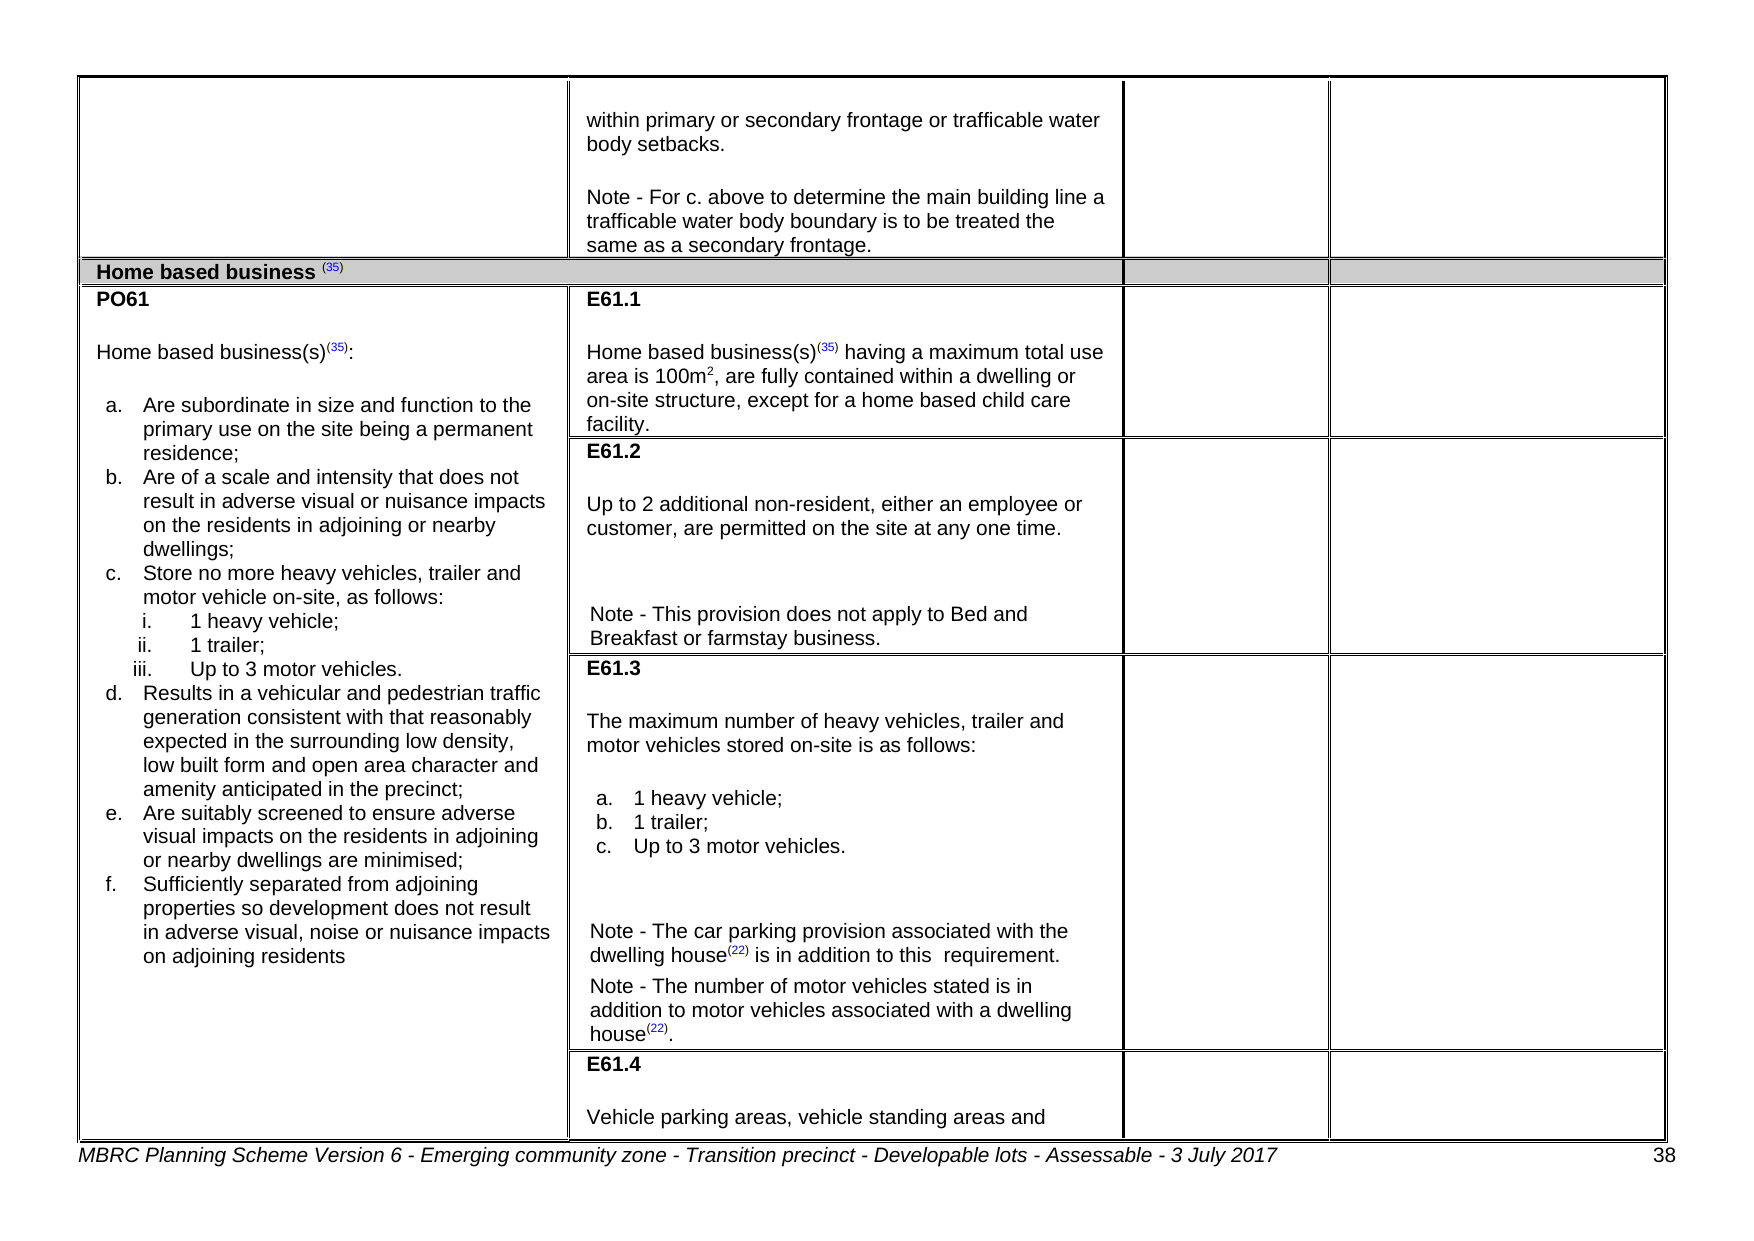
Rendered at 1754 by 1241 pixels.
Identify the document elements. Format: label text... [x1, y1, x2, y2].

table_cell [80, 78, 568, 256]
table_cell E61.1 Home based business(s)(35) having a maximum total use area is 100m2, are fully contained within a dwelling or on-site structure, except for a home based child care facility. [570, 287, 1122, 436]
table_cell [1331, 256, 1665, 283]
table_cell [1330, 653, 1666, 1049]
table_cell [1330, 1049, 1666, 1139]
table_cell [1123, 1052, 1330, 1139]
table_cell [1331, 284, 1665, 436]
table_cell [1125, 260, 1328, 283]
table_cell [1125, 287, 1328, 436]
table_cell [569, 78, 1123, 256]
table_cell E61.2 Up to 2 additional non-resident, either an employee or customer, are permitted on the site at any one time. [570, 439, 1122, 653]
table_cell [1125, 656, 1328, 1049]
table_cell [1123, 78, 1330, 256]
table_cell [569, 1052, 1123, 1139]
table_cell Home based business (35) [80, 256, 1122, 283]
table_cell [1330, 78, 1664, 256]
table_cell PO61 Home based business(s)(35): Are subordinate in size and function to the primary use on the site being a permanent residence; Are of a scale and intensity that does not result in adverse visual or nuisance impacts on the residents in adjoining or nearby dwellings; Store no more heavy vehicles, trailer and motor vehicle on-site, as follows: 1 heavy vehicle; 1 trailer; Up to 3 motor vehicles. Results in a vehicular and pedestrian traffic generation consistent with that reasonably expected in the surrounding low density, low built form and open area character and amenity anticipated in the precinct; Are suitably screened to ensure adverse visual impacts on the residents in adjoining or nearby dwellings are minimised; Sufficiently separated from adjoining properties so development does not result in adverse visual, noise or nuisance impacts on adjoining residents [80, 284, 568, 1139]
table_cell [1125, 439, 1328, 653]
table_cell E61.3 The maximum number of heavy vehicles, trailer and motor vehicles stored on-site is as follows: 1 heavy vehicle; 1 trailer; Up to 3 motor vehicles. [570, 656, 1122, 1049]
table_cell [1330, 436, 1666, 653]
